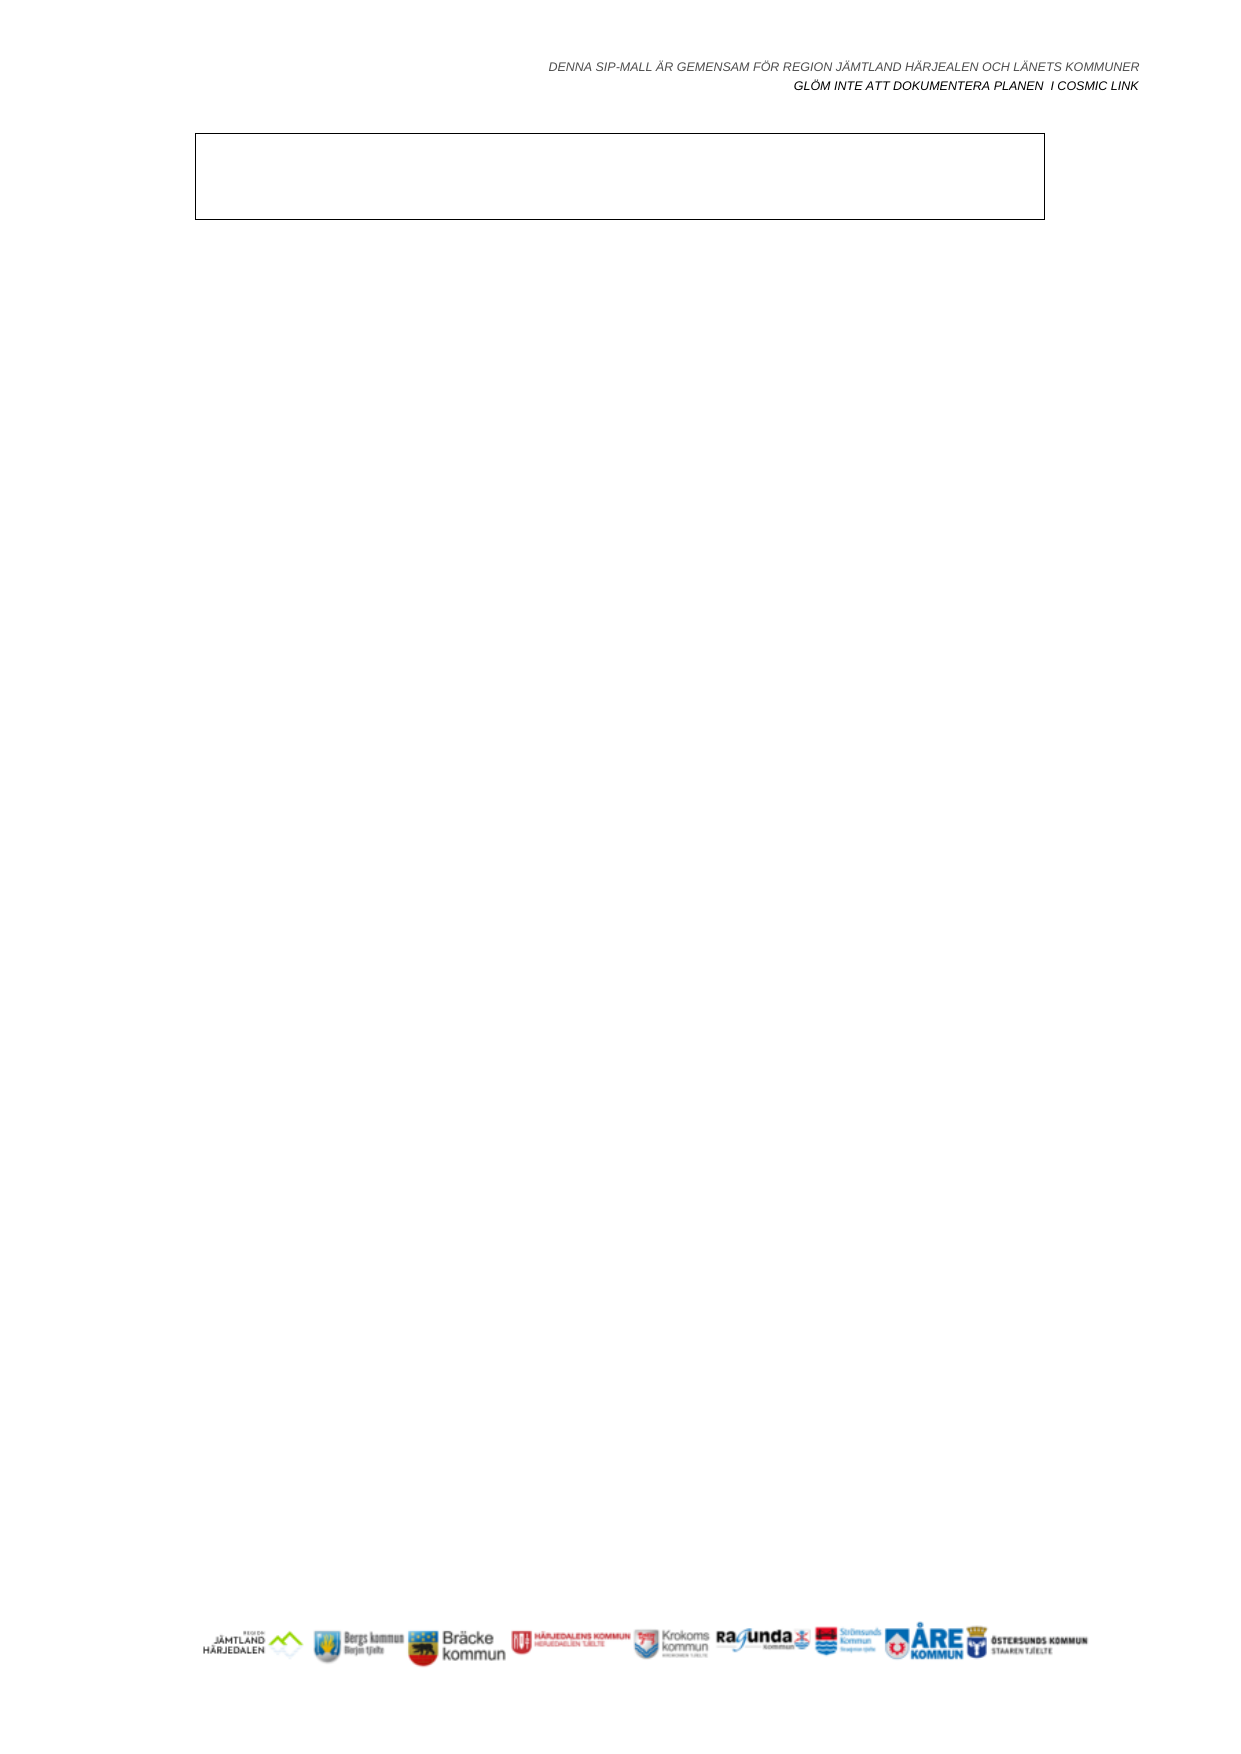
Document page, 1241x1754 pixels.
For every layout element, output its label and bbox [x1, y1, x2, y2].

table_cell [196, 134, 1044, 219]
picture [194, 1620, 1101, 1672]
